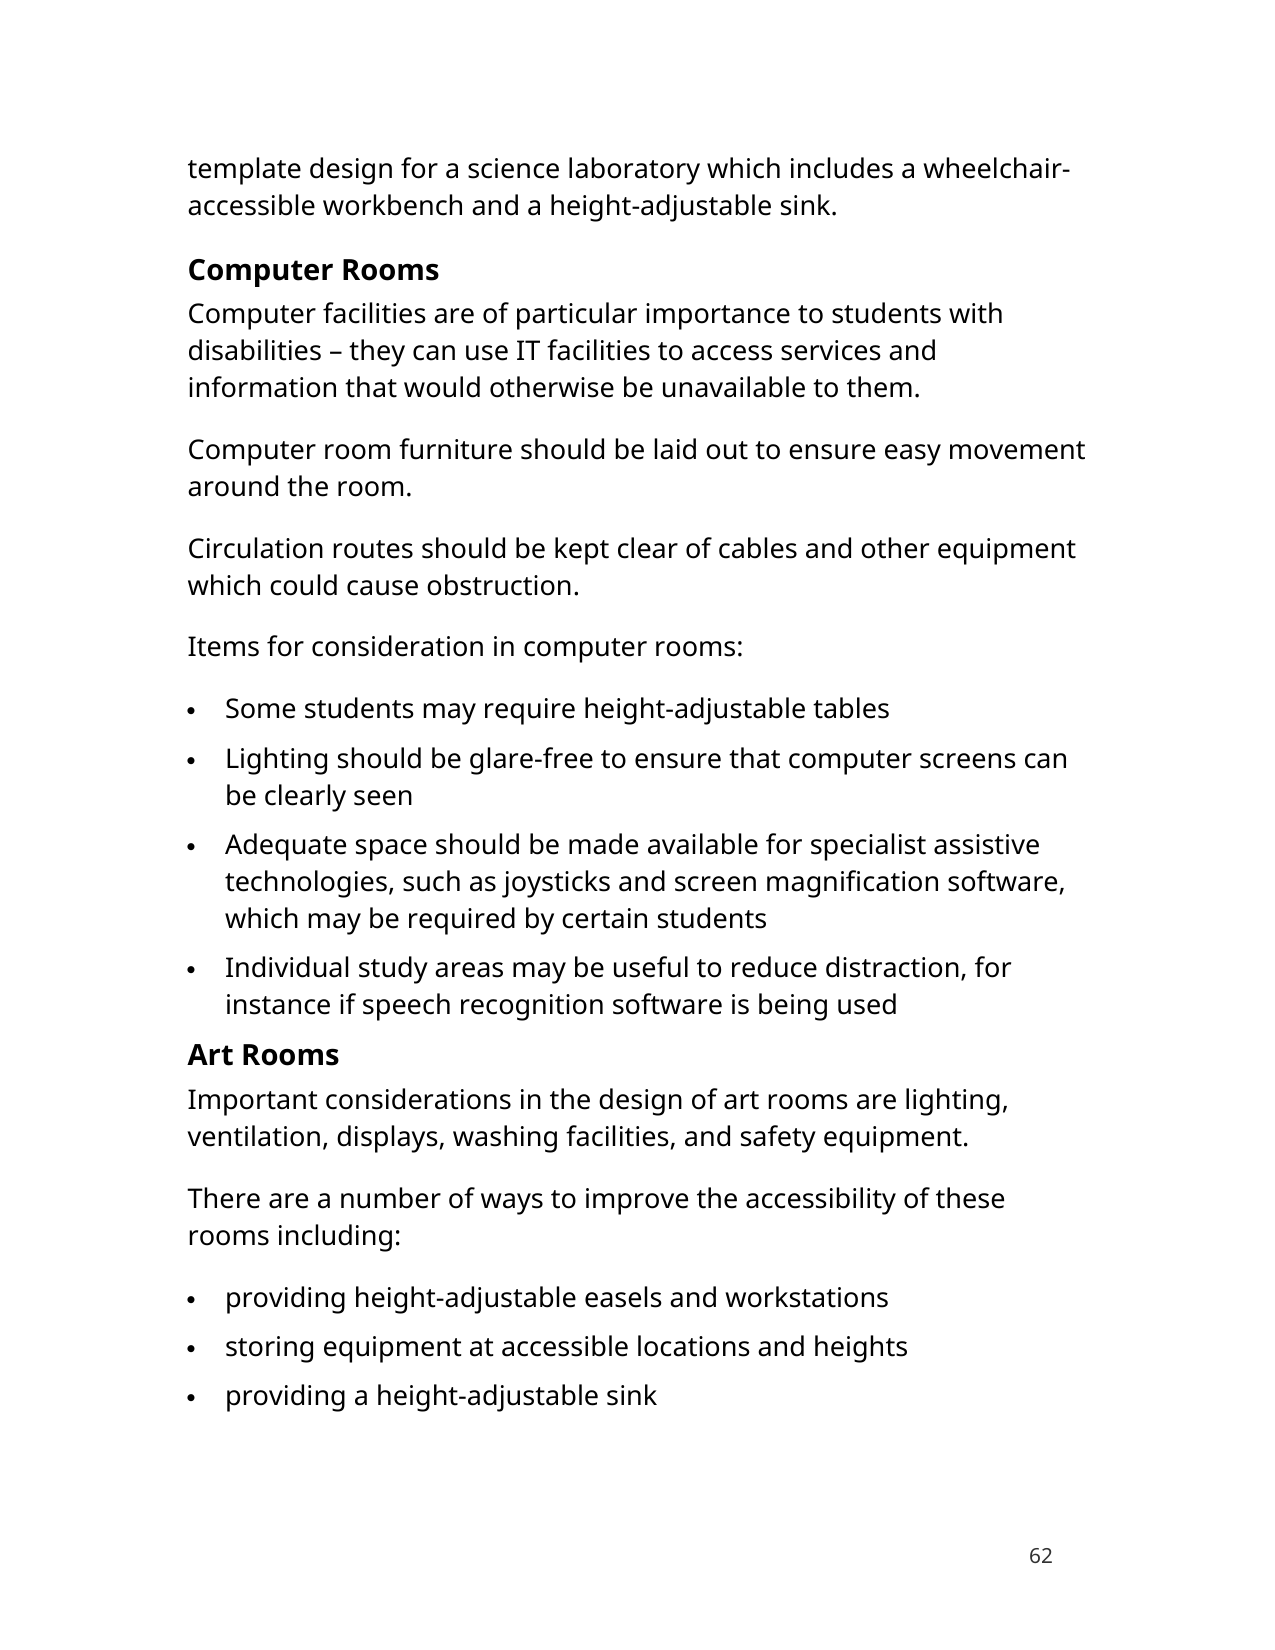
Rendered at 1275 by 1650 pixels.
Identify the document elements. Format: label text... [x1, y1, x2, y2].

list storing equipment at accessible locations and heights [187, 1327, 1087, 1364]
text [187, 150, 1087, 224]
text Circulation routes should be kept clear of cables and other equipment which could cause obstruction. [187, 529, 1087, 603]
text Computer room furniture should be laid out to ensure easy movement around the room. [187, 430, 1087, 504]
subtitle Art Rooms [187, 1035, 1087, 1074]
subtitle Computer Rooms [187, 249, 1087, 288]
list Some students may require height-adjustable tables [187, 690, 1087, 727]
text Important considerations in the design of art rooms are lighting, ventilation, displays, washing facilities, and safety equipment. [187, 1081, 1087, 1154]
list Adequate space should be made available for specialist assistive technologies, such as joysticks and screen magnification software, which may be required by certain students [187, 825, 1087, 936]
text There are a number of ways to improve the accessibility of these rooms including: [187, 1179, 1087, 1253]
text Items for consideration in computer rooms: [187, 628, 1087, 665]
list Lighting should be glare-free to ensure that computer screens can be clearly seen [187, 739, 1087, 813]
list providing height-adjustable easels and workstations [187, 1278, 1087, 1315]
text Computer facilities are of particular importance to students with disabilities – they can use IT facilities to access services and information that would otherwise be unavailable to them. [187, 295, 1087, 405]
list Individual study areas may be useful to reduce distraction, for instance if speech recognition software is being used [187, 948, 1087, 1022]
list providing a height-adjustable sink [187, 1377, 1087, 1414]
